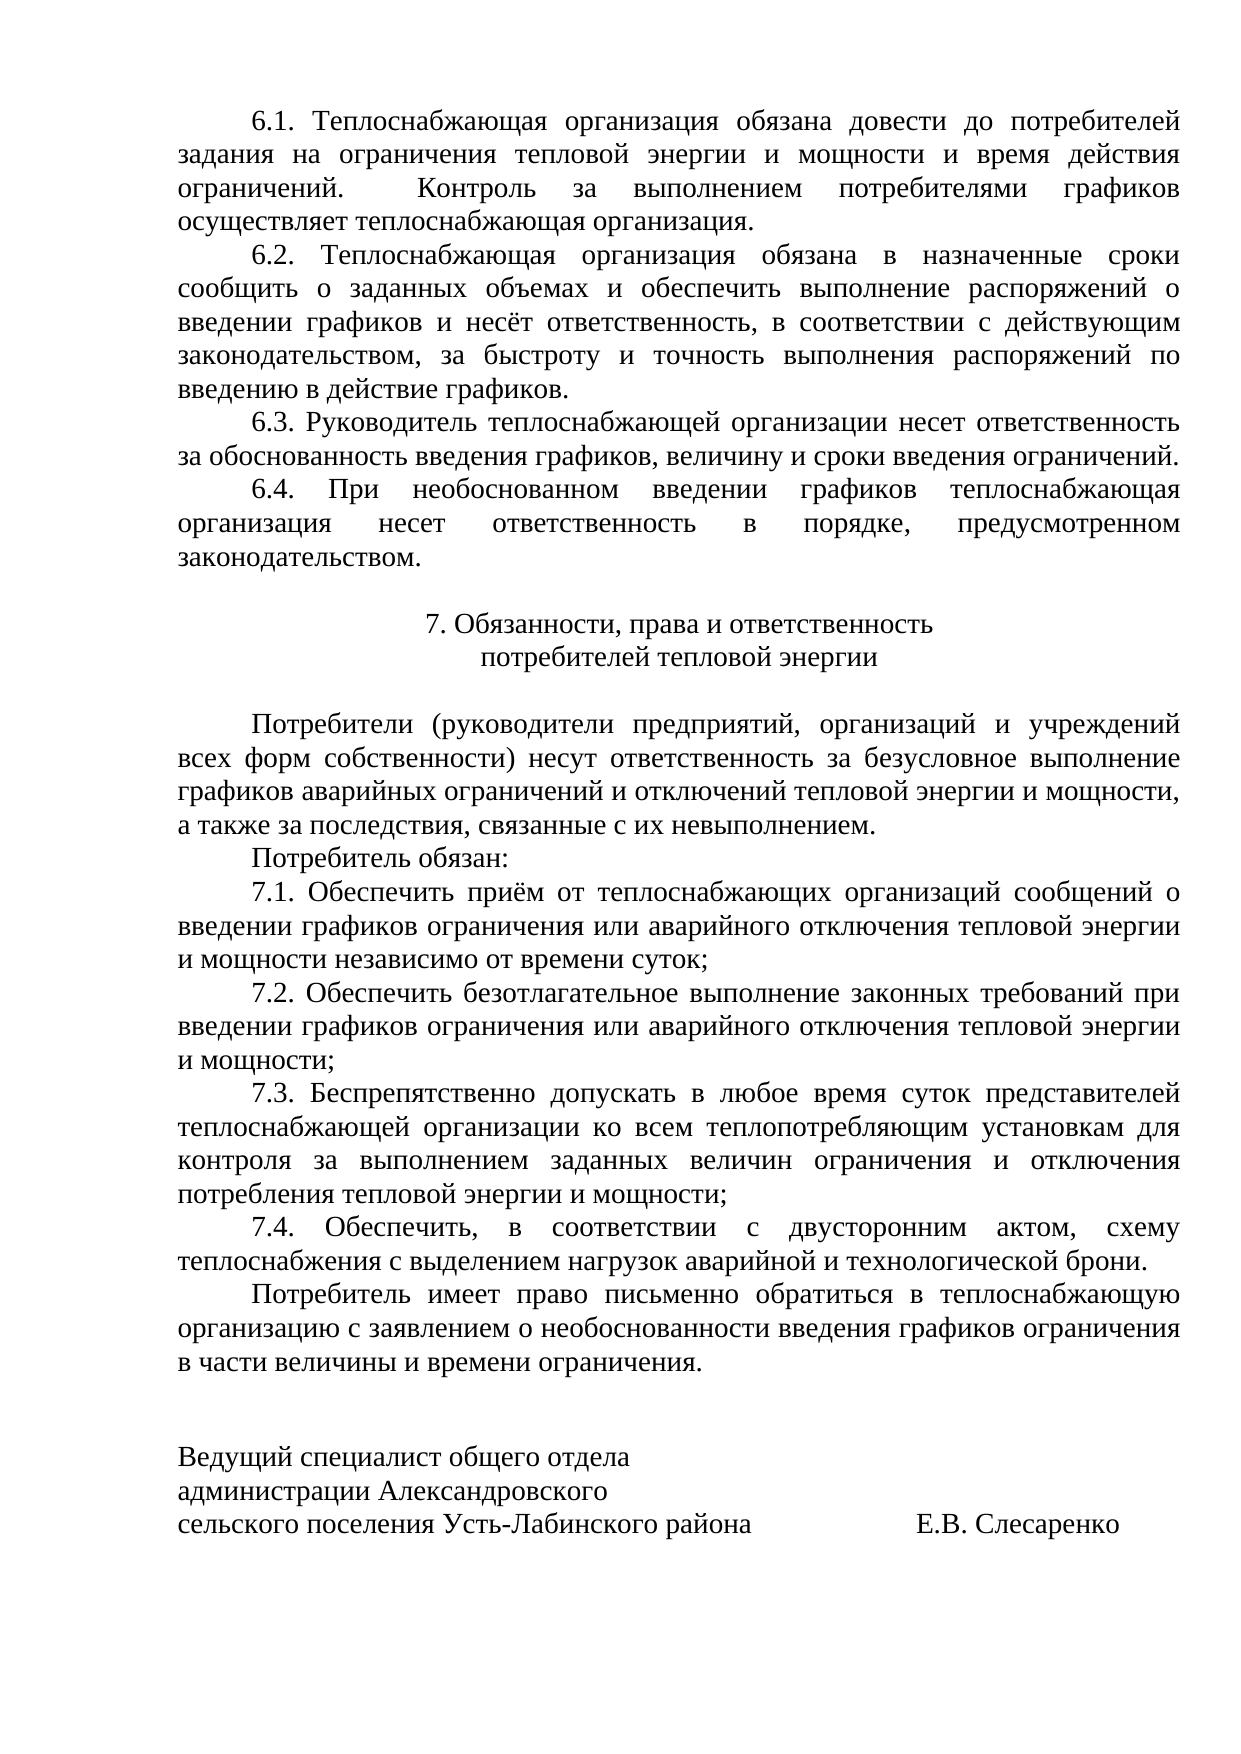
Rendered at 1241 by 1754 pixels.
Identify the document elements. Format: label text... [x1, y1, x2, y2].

text Потребитель имеет право письменно обратиться в теплоснабжающую организацию с заявлением о необоснованности введения графиков ограничения в части величины и времени ограничения. [177, 1277, 1181, 1377]
text сельского поселения Усть-Лабинского района Е.В. Слесаренко [177, 1507, 1181, 1540]
text 7.3. Беспрепятственно допускать в любое время суток представителей теплоснабжающей организации ко всем теплопотребляющим установкам для контроля за выполнением заданных величин ограничения и отключения потребления тепловой энергии и мощности; [177, 1075, 1181, 1209]
text 6.4. При необоснованном введении графиков теплоснабжающая организация несет ответственность в порядке, предусмотренном законодательством. [177, 472, 1181, 572]
text 6.2. Теплоснабжающая организация обязана в назначенные сроки сообщить о заданных объемах и обеспечить выполнение распоряжений о введении графиков и несёт ответственность, в соответствии с действующим законодательством, за быстроту и точность выполнения распоряжений по введению в действие графиков. [177, 237, 1181, 404]
text Ведущий специалист общего отдела [177, 1439, 1181, 1473]
text администрации Александровского [177, 1473, 1181, 1507]
text 7. Обязанности, права и ответственность [177, 606, 1181, 639]
text Потребители (руководители предприятий, организаций и учреждений всех форм собственности) несут ответственность за безусловное выполнение графиков аварийных ограничений и отключений тепловой энергии и мощности, а также за последствия, связанные с их невыполнением. [177, 706, 1181, 841]
text 6.3. Руководитель теплоснабжающей организации несет ответственность за обоснованность введения графиков, величину и сроки введения ограничений. [177, 404, 1181, 472]
text Потребитель обязан: [177, 841, 1181, 874]
text 7.4. Обеспечить, в соответствии с двусторонним актом, схему теплоснабжения с выделением нагрузок аварийной и технологической брони. [177, 1209, 1181, 1277]
text 6.1. Теплоснабжающая организация обязана довести до потребителей задания на ограничения тепловой энергии и мощности и время действия ограничений. Контроль за выполнением потребителями графиков осуществляет теплоснабжающая организация. [177, 103, 1181, 237]
text потребителей тепловой энергии [177, 639, 1181, 673]
text 7.2. Обеспечить безотлагательное выполнение законных требований при введении графиков ограничения или аварийного отключения тепловой энергии и мощности; [177, 975, 1181, 1075]
text 7.1. Обеспечить приём от теплоснабжающих организаций сообщений о введении графиков ограничения или аварийного отключения тепловой энергии и мощности независимо от времени суток; [177, 874, 1181, 975]
